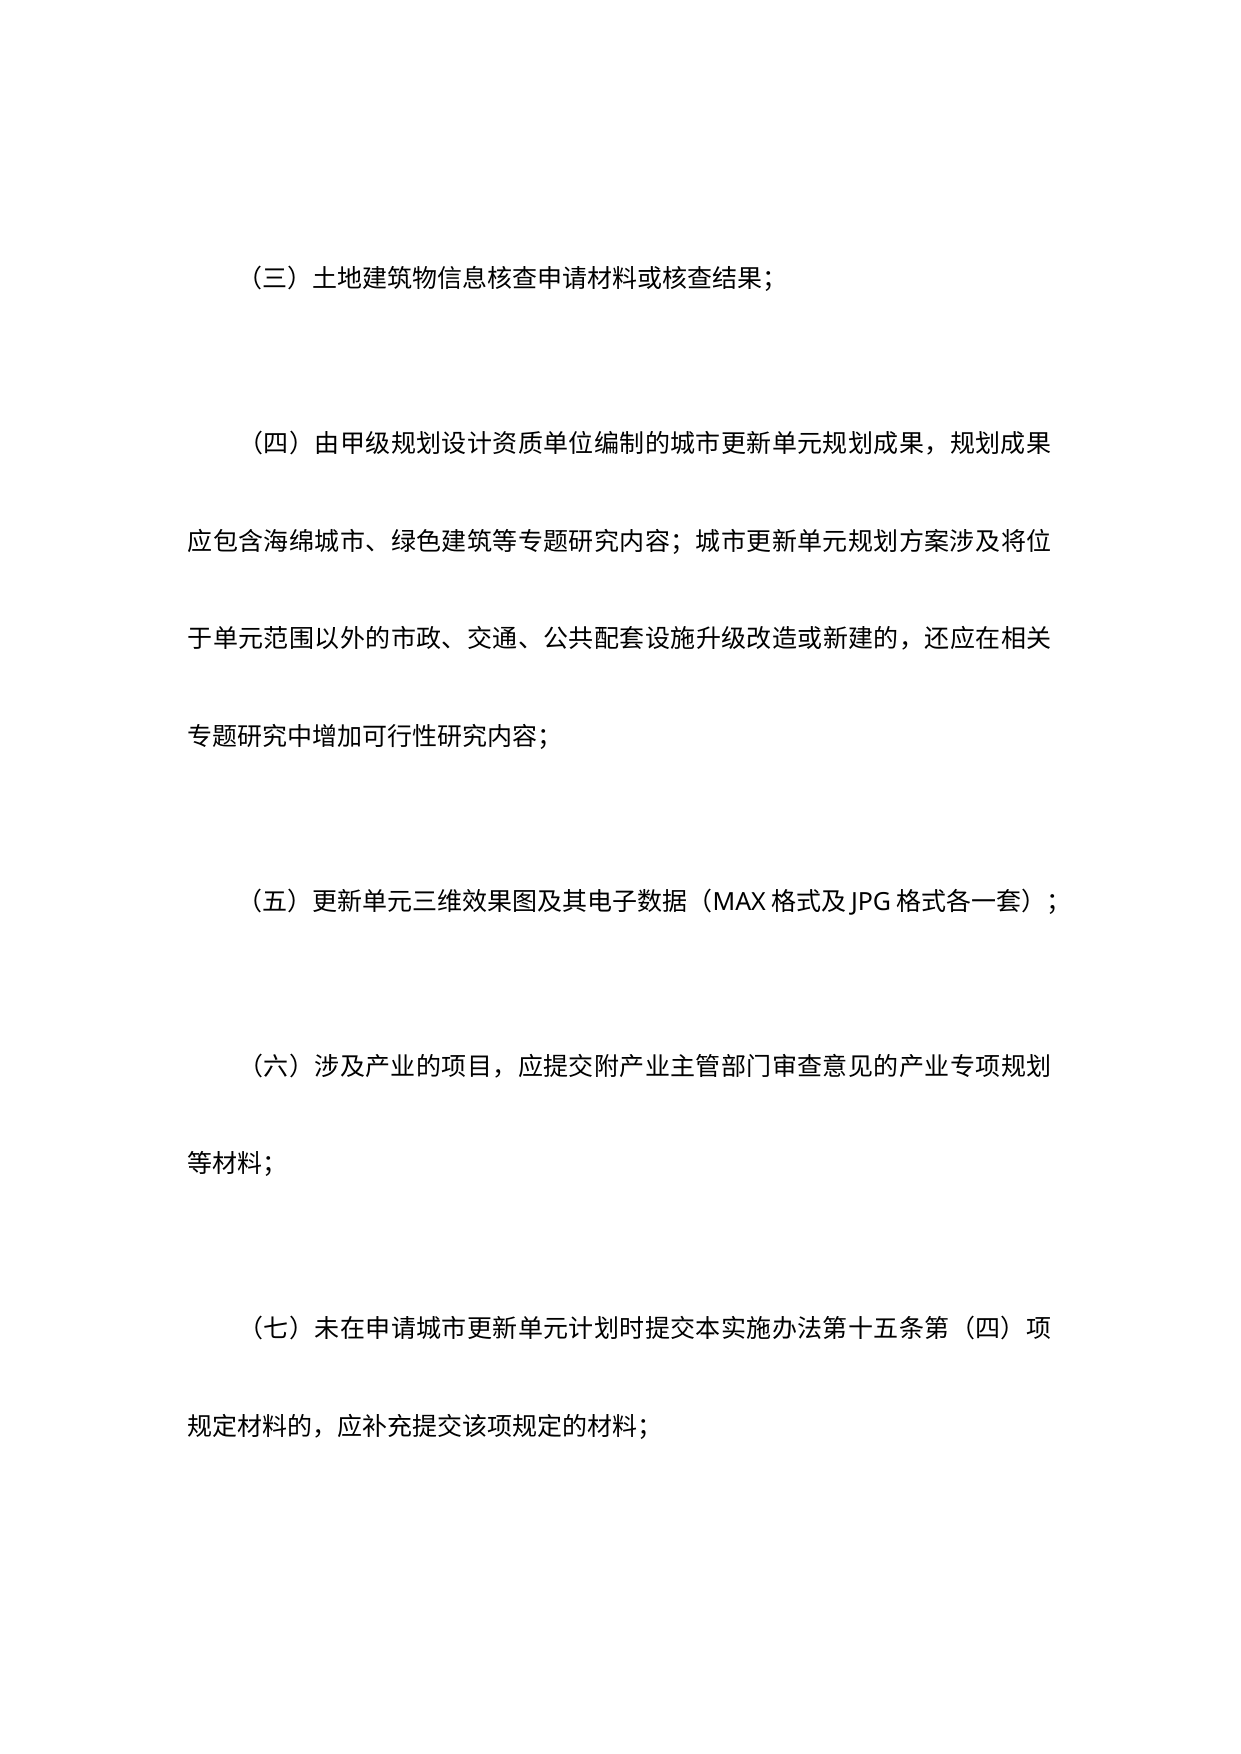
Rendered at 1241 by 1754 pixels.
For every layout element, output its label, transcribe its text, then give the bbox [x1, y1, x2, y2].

text （三）土地建筑物信息核查申请材料或核查结果； [187, 244, 1053, 309]
text （五）更新单元三维效果图及其电子数据（MAX格式及JPG格式各一套）； [187, 867, 1053, 932]
text （六）涉及产业的项目，应提交附产业主管部门审查意见的产业专项规划等材料； [187, 1032, 1053, 1194]
text （四）由甲级规划设计资质单位编制的城市更新单元规划成果，规划成果应包含海绵城市、绿色建筑等专题研究内容；城市更新单元规划方案涉及将位于单元范围以外的市政、交通、公共配套设施升级改造或新建的，还应在相关专题研究中增加可行性研究内容； [187, 409, 1053, 767]
text （七）未在申请城市更新单元计划时提交本实施办法第十五条第（四）项规定材料的，应补充提交该项规定的材料； [187, 1294, 1053, 1457]
